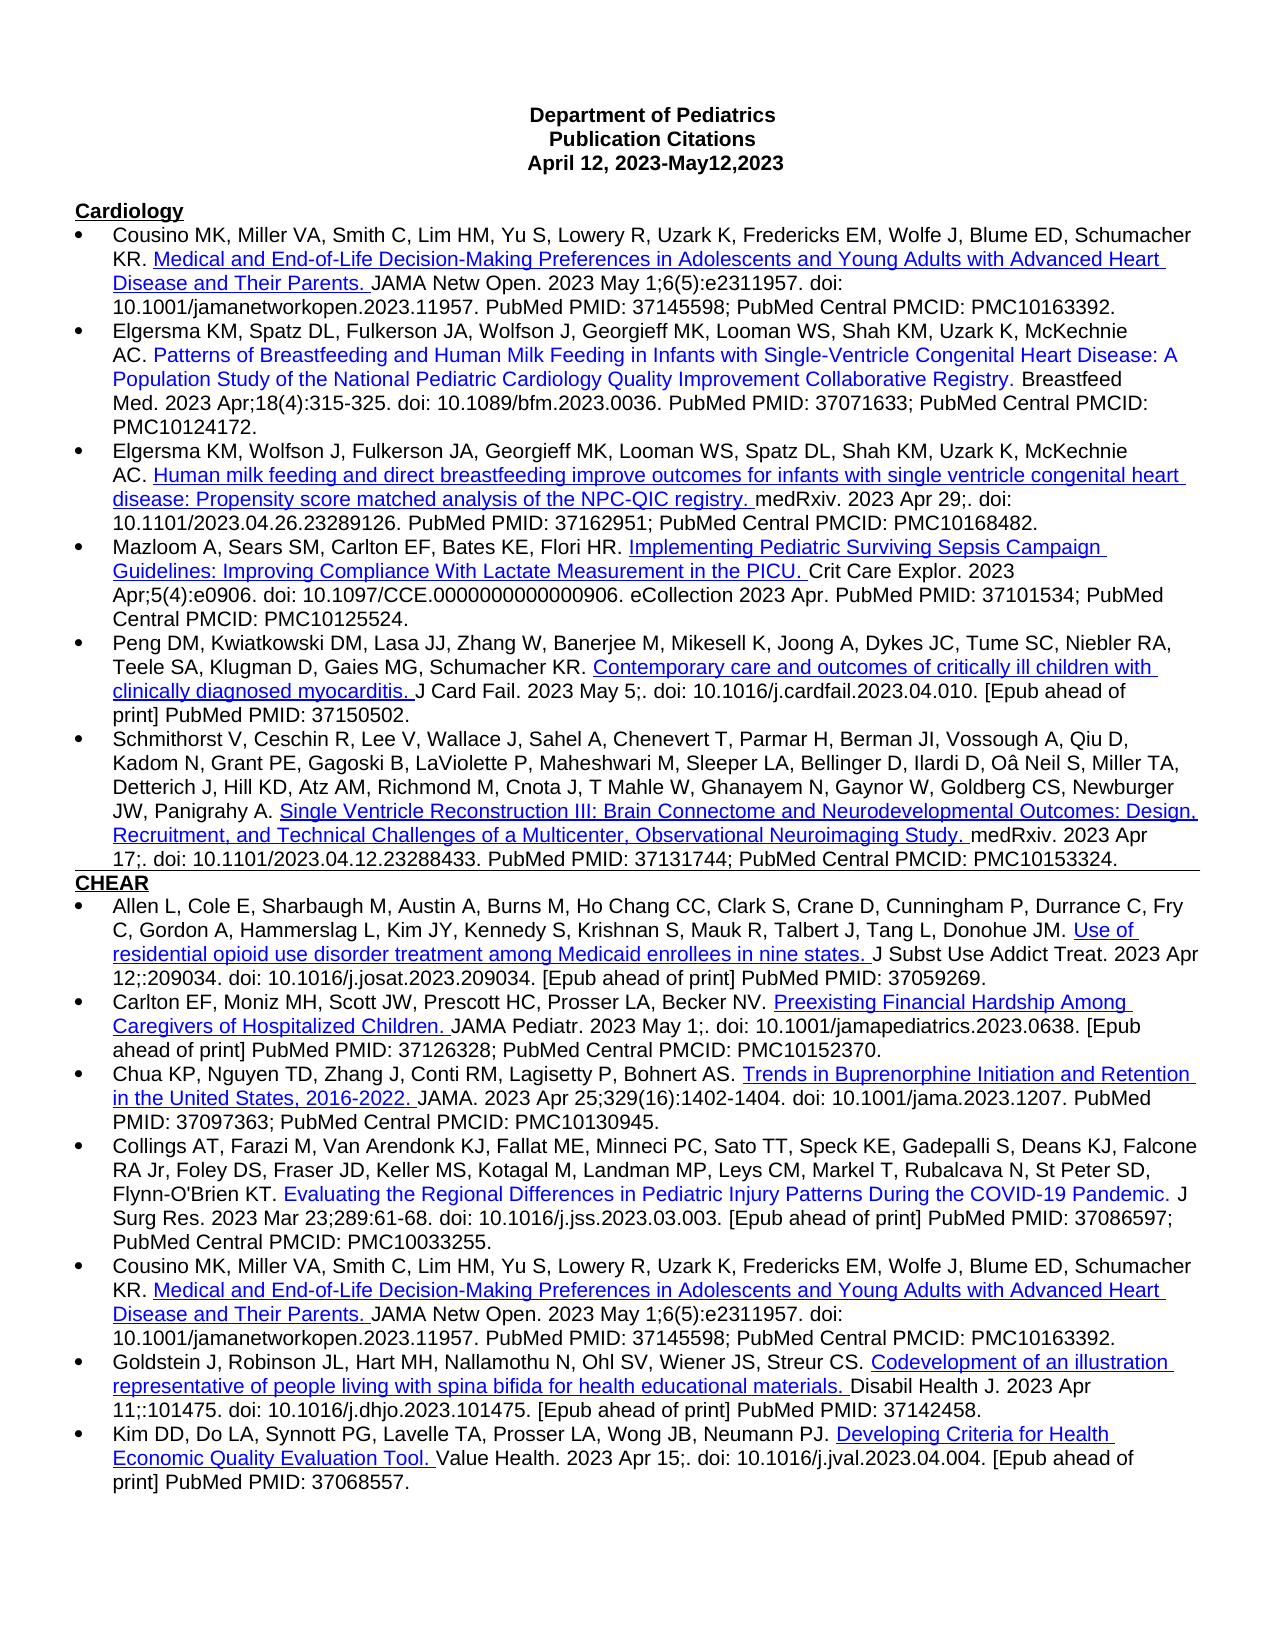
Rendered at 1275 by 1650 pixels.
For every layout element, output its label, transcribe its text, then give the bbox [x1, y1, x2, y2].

list Chua KP, Nguyen TD, Zhang J, Conti RM, Lagisetty P, Bohnert AS. Trends in Buprenorphine Initiation and Retention in the United States, 2016-2022. JAMA. 2023 Apr 25;329(16):1402-1404. doi: 10.1001/jama.2023.1207. PubMed PMID: 37097363; PubMed Central PMCID: PMC10130945. [75, 1062, 1200, 1134]
list Kim DD, Do LA, Synnott PG, Lavelle TA, Prosser LA, Wong JB, Neumann PJ. Developing Criteria for Health Economic Quality Evaluation Tool. Value Health. 2023 Apr 15;. doi: 10.1016/j.jval.2023.04.004. [Epub ahead of print] PubMed PMID: 37068557. [75, 1422, 1200, 1494]
list Cousino MK, Miller VA, Smith C, Lim HM, Yu S, Lowery R, Uzark K, Fredericks EM, Wolfe J, Blume ED, Schumacher KR. Medical and End-of-Life Decision-Making Preferences in Adolescents and Young Adults with Advanced Heart Disease and Their Parents. JAMA Netw Open. 2023 May 1;6(5):e2311957. doi: 10.1001/jamanetworkopen.2023.11957. PubMed PMID: 37145598; PubMed Central PMCID: PMC10163392. [75, 1254, 1200, 1350]
list Carlton EF, Moniz MH, Scott JW, Prescott HC, Prosser LA, Becker NV. Preexisting Financial Hardship Among Caregivers of Hospitalized Children. JAMA Pediatr. 2023 May 1;. doi: 10.1001/jamapediatrics.2023.0638. [Epub ahead of print] PubMed PMID: 37126328; PubMed Central PMCID: PMC10152370. [75, 990, 1200, 1062]
text Publication Citations [105, 127, 1200, 151]
list Elgersma KM, Wolfson J, Fulkerson JA, Georgieff MK, Looman WS, Spatz DL, Shah KM, Uzark K, McKechnie AC. Human milk feeding and direct breastfeeding improve outcomes for infants with single ventricle congenital heart disease: Propensity score matched analysis of the NPC-QIC registry. medRxiv. 2023 Apr 29;. doi: 10.1101/2023.04.26.23289126. PubMed PMID: 37162951; PubMed Central PMCID: PMC10168482. [75, 439, 1200, 534]
text CHEAR [75, 871, 1200, 894]
text Cardiology [75, 199, 1200, 223]
text Department of Pediatrics [105, 103, 1200, 127]
list Peng DM, Kwiatkowski DM, Lasa JJ, Zhang W, Banerjee M, Mikesell K, Joong A, Dykes JC, Tume SC, Niebler RA, Teele SA, Klugman D, Gaies MG, Schumacher KR. Contemporary care and outcomes of critically ill children with clinically diagnosed myocarditis. J Card Fail. 2023 May 5;. doi: 10.1016/j.cardfail.2023.04.010. [Epub ahead of print] PubMed PMID: 37150502. [75, 631, 1200, 726]
text April 12, 2023-May12,2023 [105, 151, 1200, 175]
list Collings AT, Farazi M, Van Arendonk KJ, Fallat ME, Minneci PC, Sato TT, Speck KE, Gadepalli S, Deans KJ, Falcone RA Jr, Foley DS, Fraser JD, Keller MS, Kotagal M, Landman MP, Leys CM, Markel T, Rubalcava N, St Peter SD, Flynn-O'Brien KT. Evaluating the Regional Differences in Pediatric Injury Patterns During the COVID-19 Pandemic. J Surg Res. 2023 Mar 23;289:61-68. doi: 10.1016/j.jss.2023.03.003. [Epub ahead of print] PubMed PMID: 37086597; PubMed Central PMCID: PMC10033255. [75, 1134, 1200, 1254]
list Cousino MK, Miller VA, Smith C, Lim HM, Yu S, Lowery R, Uzark K, Fredericks EM, Wolfe J, Blume ED, Schumacher KR. Medical and End-of-Life Decision-Making Preferences in Adolescents and Young Adults with Advanced Heart Disease and Their Parents. JAMA Netw Open. 2023 May 1;6(5):e2311957. doi: 10.1001/jamanetworkopen.2023.11957. PubMed PMID: 37145598; PubMed Central PMCID: PMC10163392. [75, 223, 1200, 319]
list Schmithorst V, Ceschin R, Lee V, Wallace J, Sahel A, Chenevert T, Parmar H, Berman JI, Vossough A, Qiu D, Kadom N, Grant PE, Gagoski B, LaViolette P, Maheshwari M, Sleeper LA, Bellinger D, Ilardi D, Oâ Neil S, Miller TA, Detterich J, Hill KD, Atz AM, Richmond M, Cnota J, T Mahle W, Ghanayem N, Gaynor W, Goldberg CS, Newburger JW, Panigrahy A. Single Ventricle Reconstruction III: Brain Connectome and Neurodevelopmental Outcomes: Design, Recruitment, and Technical Challenges of a Multicenter, Observational Neuroimaging Study. medRxiv. 2023 Apr 17;. doi: 10.1101/2023.04.12.23288433. PubMed PMID: 37131744; PubMed Central PMCID: PMC10153324. [75, 726, 1200, 870]
list Goldstein J, Robinson JL, Hart MH, Nallamothu N, Ohl SV, Wiener JS, Streur CS. Codevelopment of an illustration representative of people living with spina bifida for health educational materials. Disabil Health J. 2023 Apr 11;:101475. doi: 10.1016/j.dhjo.2023.101475. [Epub ahead of print] PubMed PMID: 37142458. [75, 1350, 1200, 1422]
list Allen L, Cole E, Sharbaugh M, Austin A, Burns M, Ho Chang CC, Clark S, Crane D, Cunningham P, Durrance C, Fry C, Gordon A, Hammerslag L, Kim JY, Kennedy S, Krishnan S, Mauk R, Talbert J, Tang L, Donohue JM. Use of residential opioid use disorder treatment among Medicaid enrollees in nine states. J Subst Use Addict Treat. 2023 Apr 12;:209034. doi: 10.1016/j.josat.2023.209034. [Epub ahead of print] PubMed PMID: 37059269. [75, 894, 1200, 990]
list Elgersma KM, Spatz DL, Fulkerson JA, Wolfson J, Georgieff MK, Looman WS, Shah KM, Uzark K, McKechnie AC. Patterns of Breastfeeding and Human Milk Feeding in Infants with Single-Ventricle Congenital Heart Disease: A Population Study of the National Pediatric Cardiology Quality Improvement Collaborative Registry. Breastfeed Med. 2023 Apr;18(4):315-325. doi: 10.1089/bfm.2023.0036. PubMed PMID: 37071633; PubMed Central PMCID: PMC10124172. [75, 319, 1200, 439]
list Mazloom A, Sears SM, Carlton EF, Bates KE, Flori HR. Implementing Pediatric Surviving Sepsis Campaign Guidelines: Improving Compliance With Lactate Measurement in the PICU. Crit Care Explor. 2023 Apr;5(4):e0906. doi: 10.1097/CCE.0000000000000906. eCollection 2023 Apr. PubMed PMID: 37101534; PubMed Central PMCID: PMC10125524. [75, 534, 1200, 631]
